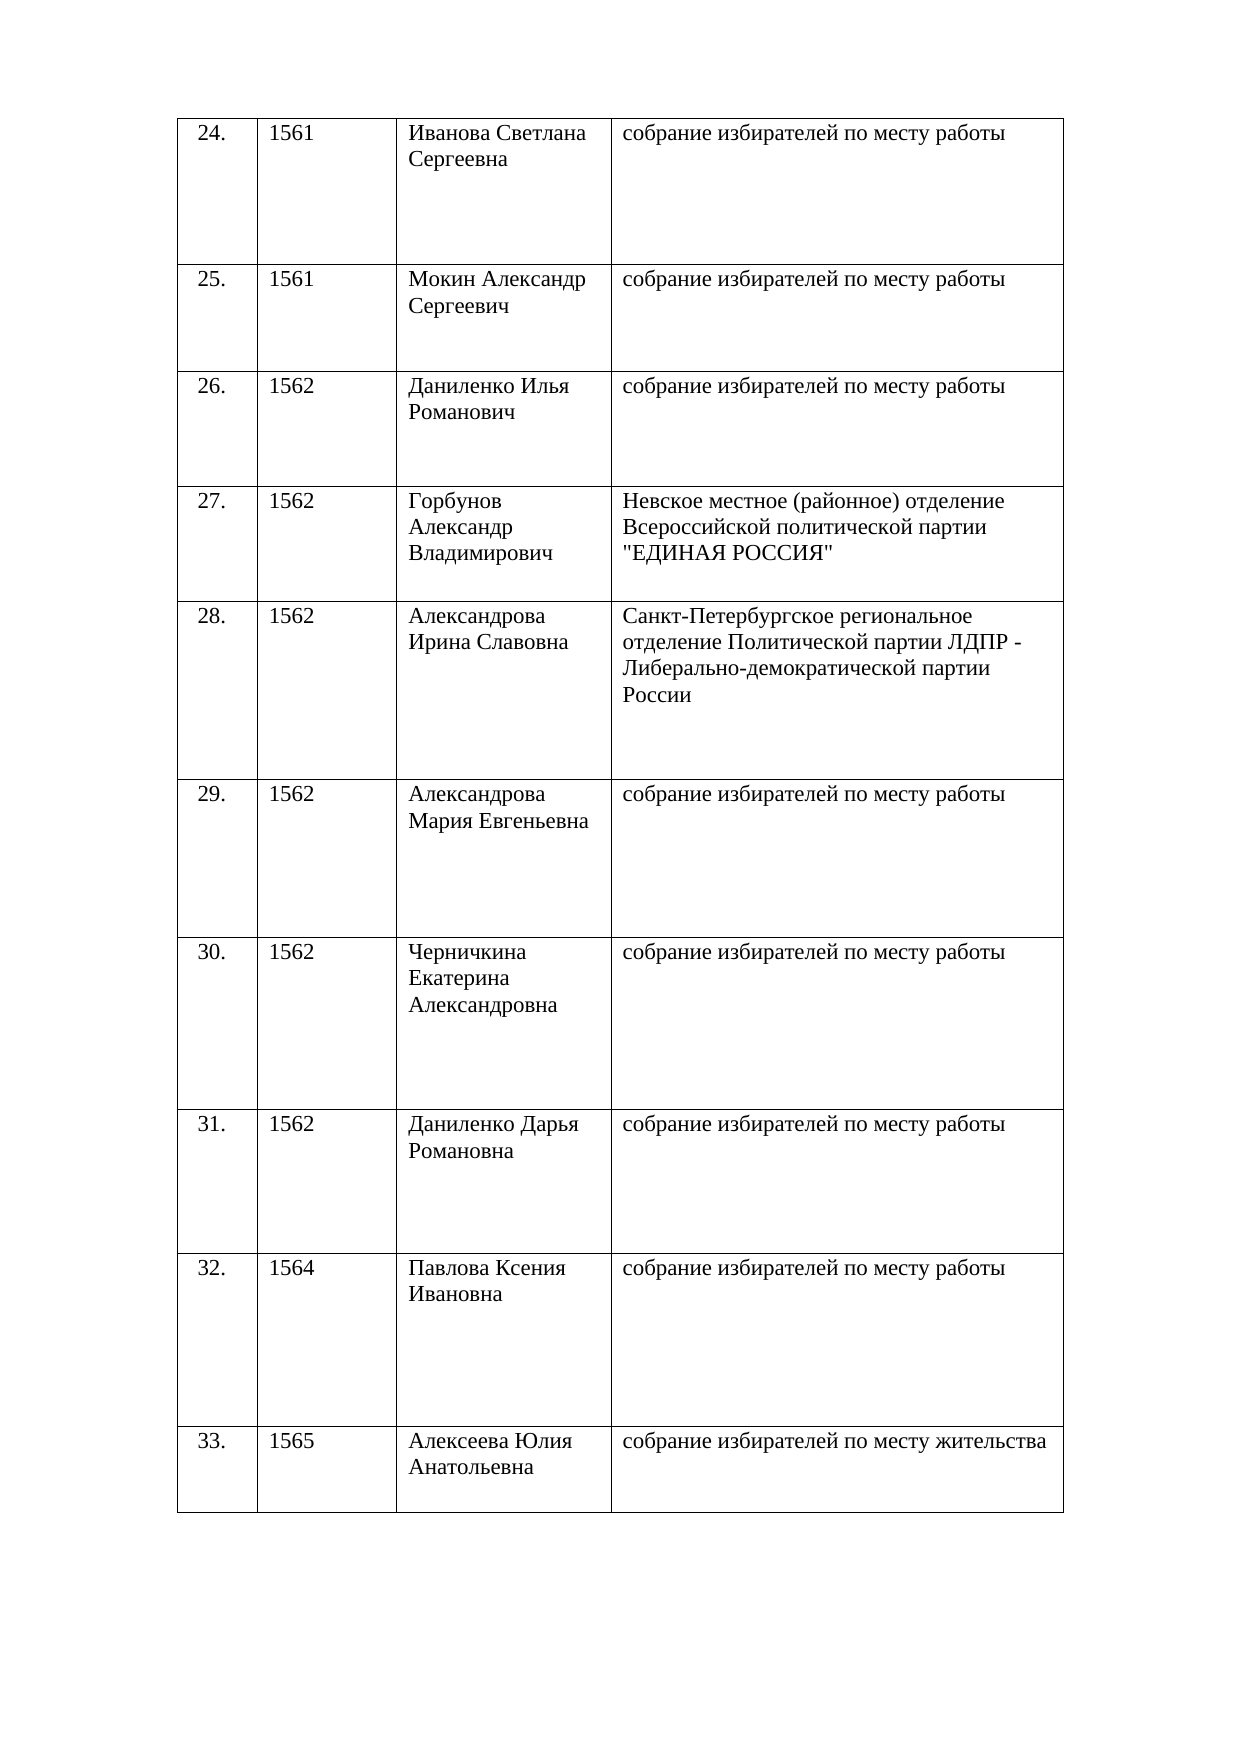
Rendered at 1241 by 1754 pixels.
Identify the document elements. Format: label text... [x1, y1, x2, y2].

table_cell Невское местное (районное) отделение Всероссийской политической партии "ЕДИНАЯ РОССИЯ" [612, 487, 1063, 601]
table_cell 1562 [258, 780, 396, 937]
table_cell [612, 119, 1063, 264]
table_cell 1561 [258, 119, 396, 264]
table_cell Мокин Александр Сергеевич [397, 265, 611, 371]
table_cell [178, 119, 257, 264]
table_cell Санкт-Петербургское региональное отделение Политической партии ЛДПР - Либерально-демократической партии России [612, 602, 1063, 779]
table_cell 1562 [258, 487, 396, 601]
table_cell Иванова Светлана Сергеевна [397, 119, 611, 264]
table_cell собрание избирателей по месту работы [612, 938, 1063, 1109]
table_cell 1562 [258, 1110, 396, 1253]
table_cell Александрова Ирина Славовна [397, 602, 611, 779]
table_cell собрание избирателей по месту работы [612, 1110, 1063, 1253]
table_cell собрание избирателей по месту работы [612, 265, 1063, 371]
table_cell собрание избирателей по месту работы [612, 1254, 1063, 1426]
table_cell [178, 938, 257, 1109]
table_cell Горбунов Александр Владимирович [397, 487, 611, 601]
table_cell Александрова Мария Евгеньевна [397, 780, 611, 937]
table_cell 1564 [258, 1254, 396, 1426]
table_cell 1565 [258, 1427, 396, 1512]
table_cell собрание избирателей по месту работы [612, 372, 1063, 486]
table_cell Черничкина Екатерина Александровна [397, 938, 611, 1109]
table_cell [178, 487, 257, 601]
table_cell 1562 [258, 602, 396, 779]
table_cell [178, 1110, 257, 1253]
table_cell 1561 [258, 265, 396, 371]
table_cell [178, 372, 257, 486]
table_cell Алексеева Юлия Анатольевна [397, 1427, 611, 1512]
table_cell [178, 1427, 257, 1512]
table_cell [612, 1427, 1063, 1512]
table_cell [178, 1254, 257, 1426]
table_cell Даниленко Дарья Романовна [397, 1110, 611, 1253]
table_cell [178, 602, 257, 779]
table_cell 1562 [258, 938, 396, 1109]
table_cell собрание избирателей по месту работы [612, 780, 1063, 937]
table_cell Даниленко Илья Романович [397, 372, 611, 486]
table_cell 1562 [258, 372, 396, 486]
table_cell [178, 780, 257, 937]
table_cell [178, 265, 257, 371]
table_cell Павлова Ксения Ивановна [397, 1254, 611, 1426]
